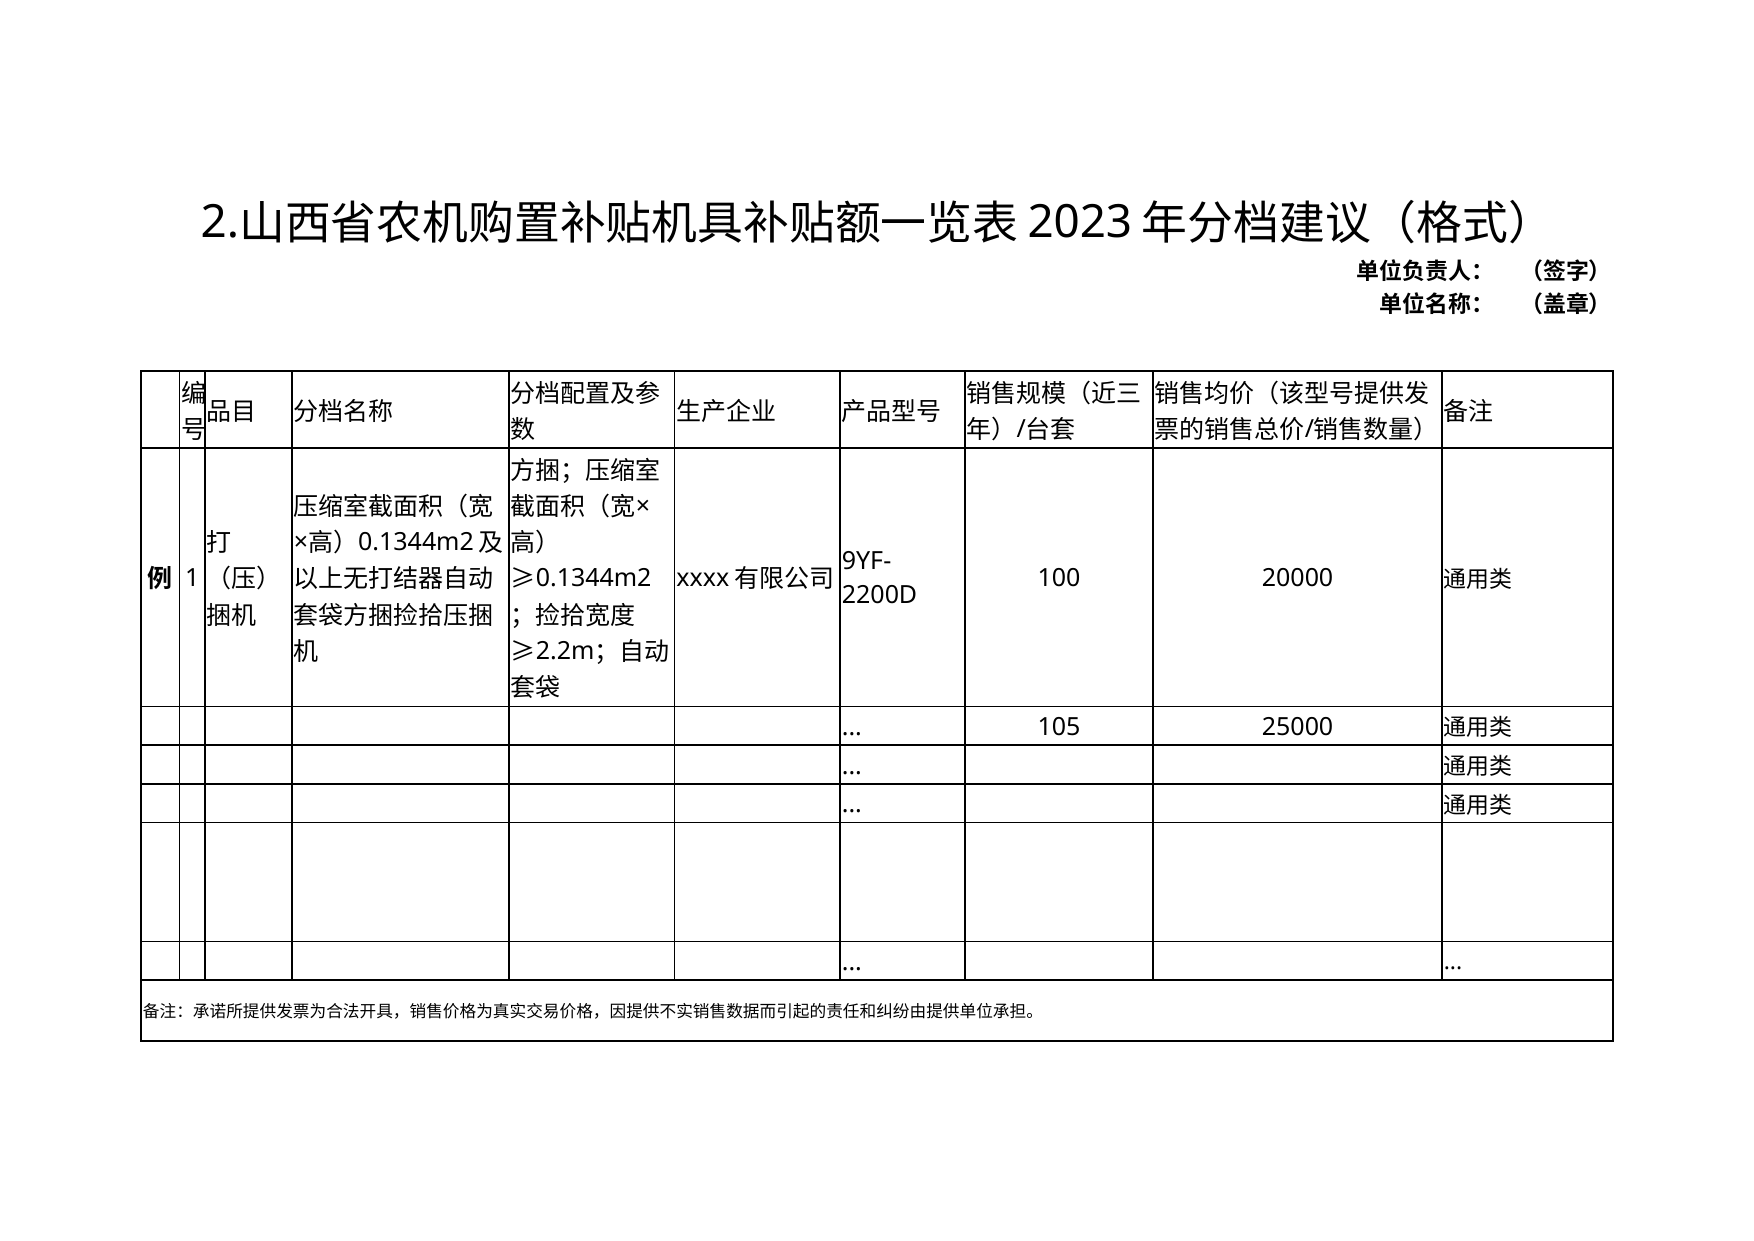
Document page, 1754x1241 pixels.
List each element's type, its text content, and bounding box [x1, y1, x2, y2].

table_cell [206, 707, 291, 744]
table_cell [675, 746, 839, 783]
table_cell 销售规模（近三年）/台套 [966, 372, 1152, 447]
table_cell [293, 707, 508, 744]
table_cell [180, 942, 204, 979]
table_cell [180, 746, 204, 783]
table_cell [293, 746, 508, 783]
table_cell 品目 [206, 372, 291, 447]
table_cell [293, 942, 508, 979]
table_cell [510, 823, 674, 941]
table_cell ... [841, 707, 964, 744]
table_cell [966, 942, 1152, 979]
table_cell 分档配置及参数 [510, 372, 674, 447]
table_cell [1443, 823, 1612, 941]
table_header 2.山西省农机购置补贴机具补贴额一览表2023年分档建议（格式） 单位负责人： （签字） 单位名称： （盖章） [141, 185, 1613, 370]
table_cell [510, 785, 674, 822]
table_cell [142, 372, 179, 447]
table_cell [142, 785, 179, 822]
table_cell 100 [966, 449, 1152, 706]
table_cell ... [841, 746, 964, 783]
table_cell [510, 746, 674, 783]
table_cell [510, 707, 674, 744]
table_cell 备注：承诺所提供发票为合法开具，销售价格为真实交易价格，因提供不实销售数据而引起的责任和纠纷由提供单位承担。 [142, 981, 1612, 1040]
table_cell [206, 746, 291, 783]
table_cell 编号 [180, 372, 204, 447]
table_cell [675, 707, 839, 744]
table_cell [1154, 746, 1441, 783]
table_cell 9YF-2200D [841, 449, 964, 706]
table_cell 方捆；压缩室截面积（宽×高）≥0.1344m2；捡拾宽度≥2.2m；自动套袋 [510, 449, 674, 706]
table_cell [1154, 942, 1441, 979]
table_cell 打（压）捆机 [206, 449, 291, 706]
table_cell 25000 [1154, 707, 1441, 744]
table_cell 备注 [1443, 372, 1612, 447]
table_cell [206, 785, 291, 822]
table_cell xxxx有限公司 [675, 449, 839, 706]
table_cell [293, 823, 508, 941]
table_cell ... [841, 785, 964, 822]
table_cell 生产企业 [675, 372, 839, 447]
table_cell [293, 785, 508, 822]
table_cell [966, 823, 1152, 941]
table_cell 通用类 [1443, 449, 1612, 706]
table_cell 20000 [1154, 449, 1441, 706]
table_cell 通用类 [1443, 707, 1612, 744]
table_cell 1 [180, 449, 204, 706]
table_cell [841, 823, 964, 941]
table_cell ... [841, 942, 964, 979]
table_cell [142, 707, 179, 744]
table_cell 通用类 [1443, 785, 1612, 822]
table_cell 销售均价（该型号提供发票的销售总价/销售数量） [1154, 372, 1441, 447]
table_cell [966, 746, 1152, 783]
table_cell [1154, 823, 1441, 941]
table_cell [675, 823, 839, 941]
table_cell [1154, 785, 1441, 822]
table_cell [966, 785, 1152, 822]
table_cell [180, 785, 204, 822]
table_cell 105 [966, 707, 1152, 744]
table_cell [510, 942, 674, 979]
table_cell 通用类 [1443, 746, 1612, 783]
table_cell [206, 823, 291, 941]
table_cell [675, 785, 839, 822]
table_cell 例 [142, 449, 179, 706]
table_cell [206, 942, 291, 979]
table_cell [675, 942, 839, 979]
table_cell [180, 707, 204, 744]
table_cell [142, 823, 179, 941]
table_cell 分档名称 [293, 372, 508, 447]
table_cell [142, 942, 179, 979]
table_cell [142, 746, 179, 783]
table_cell 压缩室截面积（宽×高）0.1344m2及以上无打结器自动套袋方捆捡拾压捆机 [293, 449, 508, 706]
table_cell 产品型号 [841, 372, 964, 447]
table_cell [180, 823, 204, 941]
table_cell ... [1443, 942, 1612, 979]
